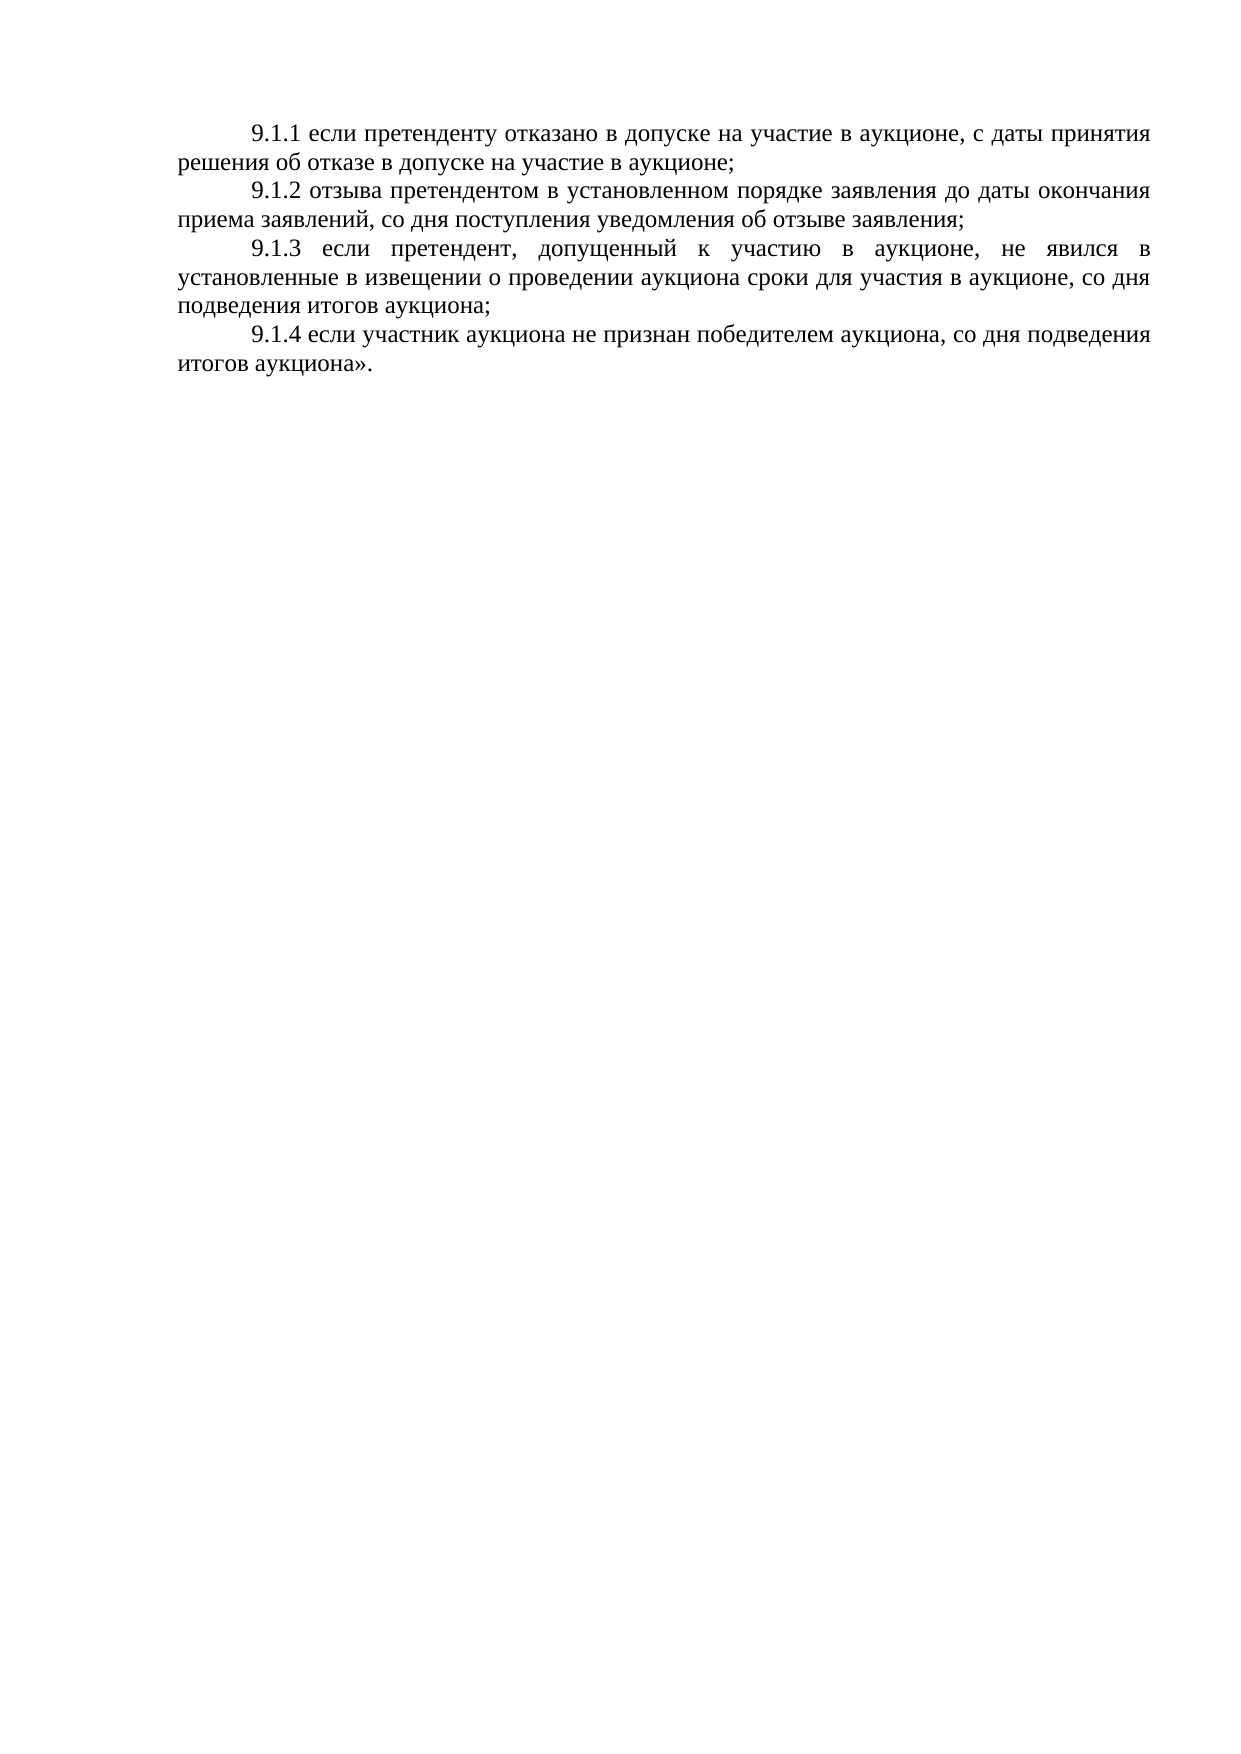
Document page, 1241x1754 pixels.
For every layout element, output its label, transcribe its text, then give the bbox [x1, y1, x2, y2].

text 9.1.1 если претенденту отказано в допуске на участие в аукционе, с даты принятия решения об отказе в допуске на участие в аукционе; [177, 118, 1152, 176]
text 9.1.3 если претендент, допущенный к участию в аукционе, не явился в установленные в извещении о проведении аукциона сроки для участия в аукционе, со дня подведения итогов аукциона; [177, 233, 1152, 319]
text 9.1.2 отзыва претендентом в установленном порядке заявления до даты окончания приема заявлений, со дня поступления уведомления об отзыве заявления; [177, 176, 1152, 233]
text 9.1.4 если участник аукциона не признан победителем аукциона, со дня подведения итогов аукциона». [177, 319, 1152, 377]
